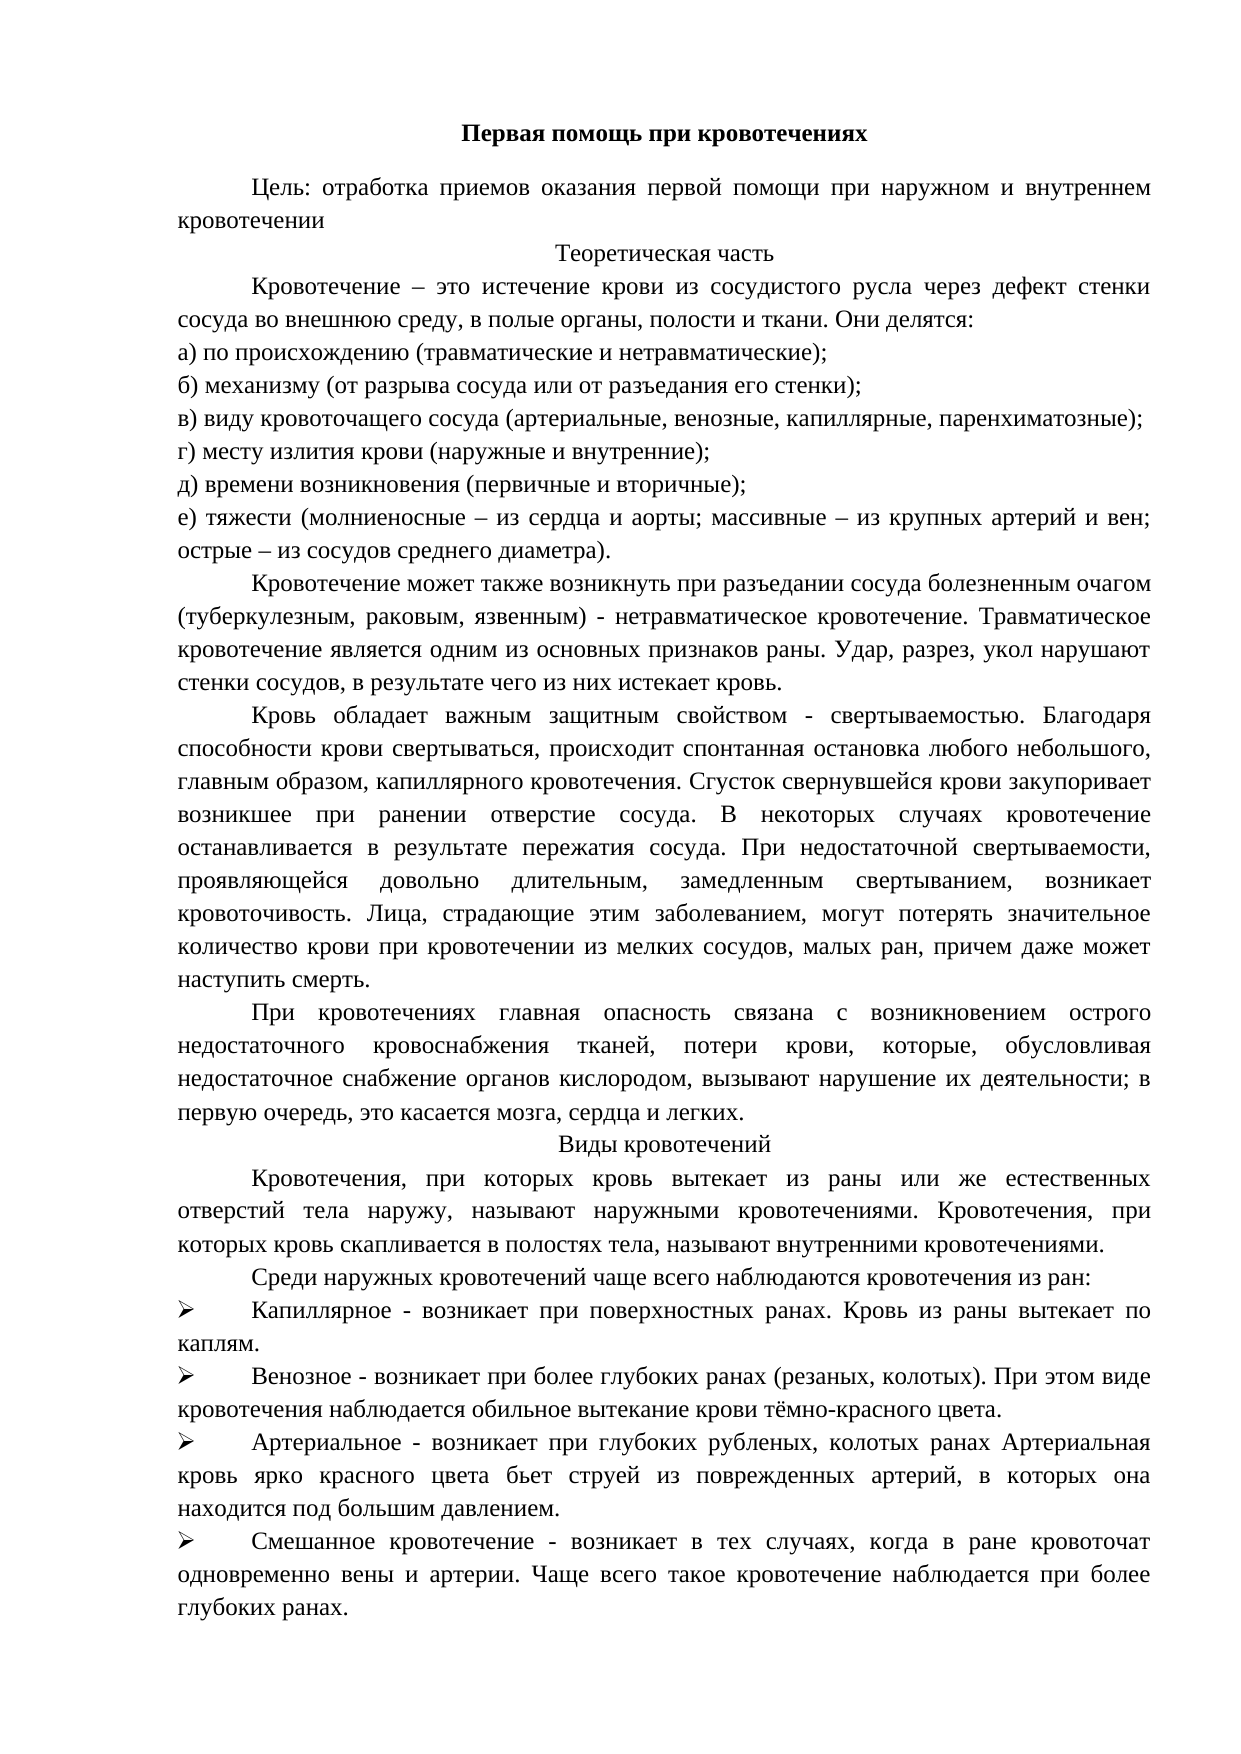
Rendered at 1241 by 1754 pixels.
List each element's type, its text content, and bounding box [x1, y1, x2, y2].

list Артериальное - возникает при глубоких рубленых, колотых ранах Артериальная кровь ярко красного цвета бьет струей из поврежденных артерий, в которых она находится под большим давлением. [176, 1427, 1152, 1522]
list Смешанное кровотечение - возникает в тех случаях, когда в ране кровоточат одновременно вены и артерии. Чаще всего такое кровотечение наблюдается при более глубоких ранах. [176, 1526, 1152, 1621]
text Кровотечение может также возникнуть при разъедании сосуда болезненным очагом (туберкулезным, раковым, язвенным) - нетравматическое кровотечение. Травматическое кровотечение является одним из основных признаков раны. Удар, разрез, укол нарушают стенки сосудов, в результате чего из них истекает кровь. [177, 568, 1152, 696]
text Цель: отработка приемов оказания первой помощи при наружном и внутреннем кровотечении [177, 172, 1152, 234]
text д) времени возникновения (первичные и вторичные); [177, 469, 1152, 498]
text Виды кровотечений [177, 1129, 1152, 1158]
text е) тяжести (молниеносные – из сердца и аорты; массивные – из крупных артерий и вен; острые – из сосудов среднего диаметра). [177, 502, 1152, 564]
text б) механизму (от разрыва сосуда или от разъедания его стенки); [177, 370, 1152, 399]
text Кровотечения, при которых кровь вытекает из раны или же естественных отверстий тела наружу, называют наружными кровотечениями. Кровотечения, при которых кровь скапливается в полостях тела, называют внутренними кровотечениями. [177, 1163, 1152, 1257]
text Кровь обладает важным защитным свойством - свертываемостью. Благодаря способности крови свертываться, происходит спонтанная остановка любого небольшого, главным образом, капиллярного кровотечения. Сгусток свернувшейся крови закупоривает возникшее при ранении отверстие сосуда. В некоторых случаях кровотечение останавливается в результате пережатия сосуда. При недостаточной свертываемости, проявляющейся довольно длительным, замедленным свертыванием, возникает кровоточивость. Лица, страдающие этим заболеванием, могут потерять значительное количество крови при кровотечении из мелких сосудов, малых ран, причем даже может наступить смерть. [177, 700, 1152, 993]
list Капиллярное - возникает при поверхностных ранах. Кровь из раны вытекает по каплям. [176, 1295, 1152, 1356]
text Кровотечение – это истечение крови из сосудистого русла через дефект стенки сосуда во внешнюю среду, в полые органы, полости и ткани. Они делятся: [177, 271, 1152, 333]
list Венозное - возникает при более глубоких ранах (резаных, колотых). При этом виде кровотечения наблюдается обильное вытекание крови тёмно-красного цвета. [176, 1361, 1152, 1422]
text Теоретическая часть [177, 238, 1152, 267]
text г) месту излития крови (наружные и внутренние); [177, 436, 1152, 465]
text а) по происхождению (травматические и нетравматические); [177, 337, 1152, 366]
text Среди наружных кровотечений чаще всего наблюдаются кровотечения из ран: [177, 1262, 1152, 1290]
text При кровотечениях главная опасность связана с возникновением острого недостаточного кровоснабжения тканей, потери крови, которые, обусловливая недостаточное снабжение органов кислородом, вызывают нарушение их деятельности; в первую очередь, это касается мозга, сердца и легких. [177, 997, 1152, 1125]
text в) виду кровоточащего сосуда (артериальные, венозные, капиллярные, паренхиматозные); [177, 403, 1152, 432]
text Первая помощь при кровотечениях [177, 118, 1152, 147]
